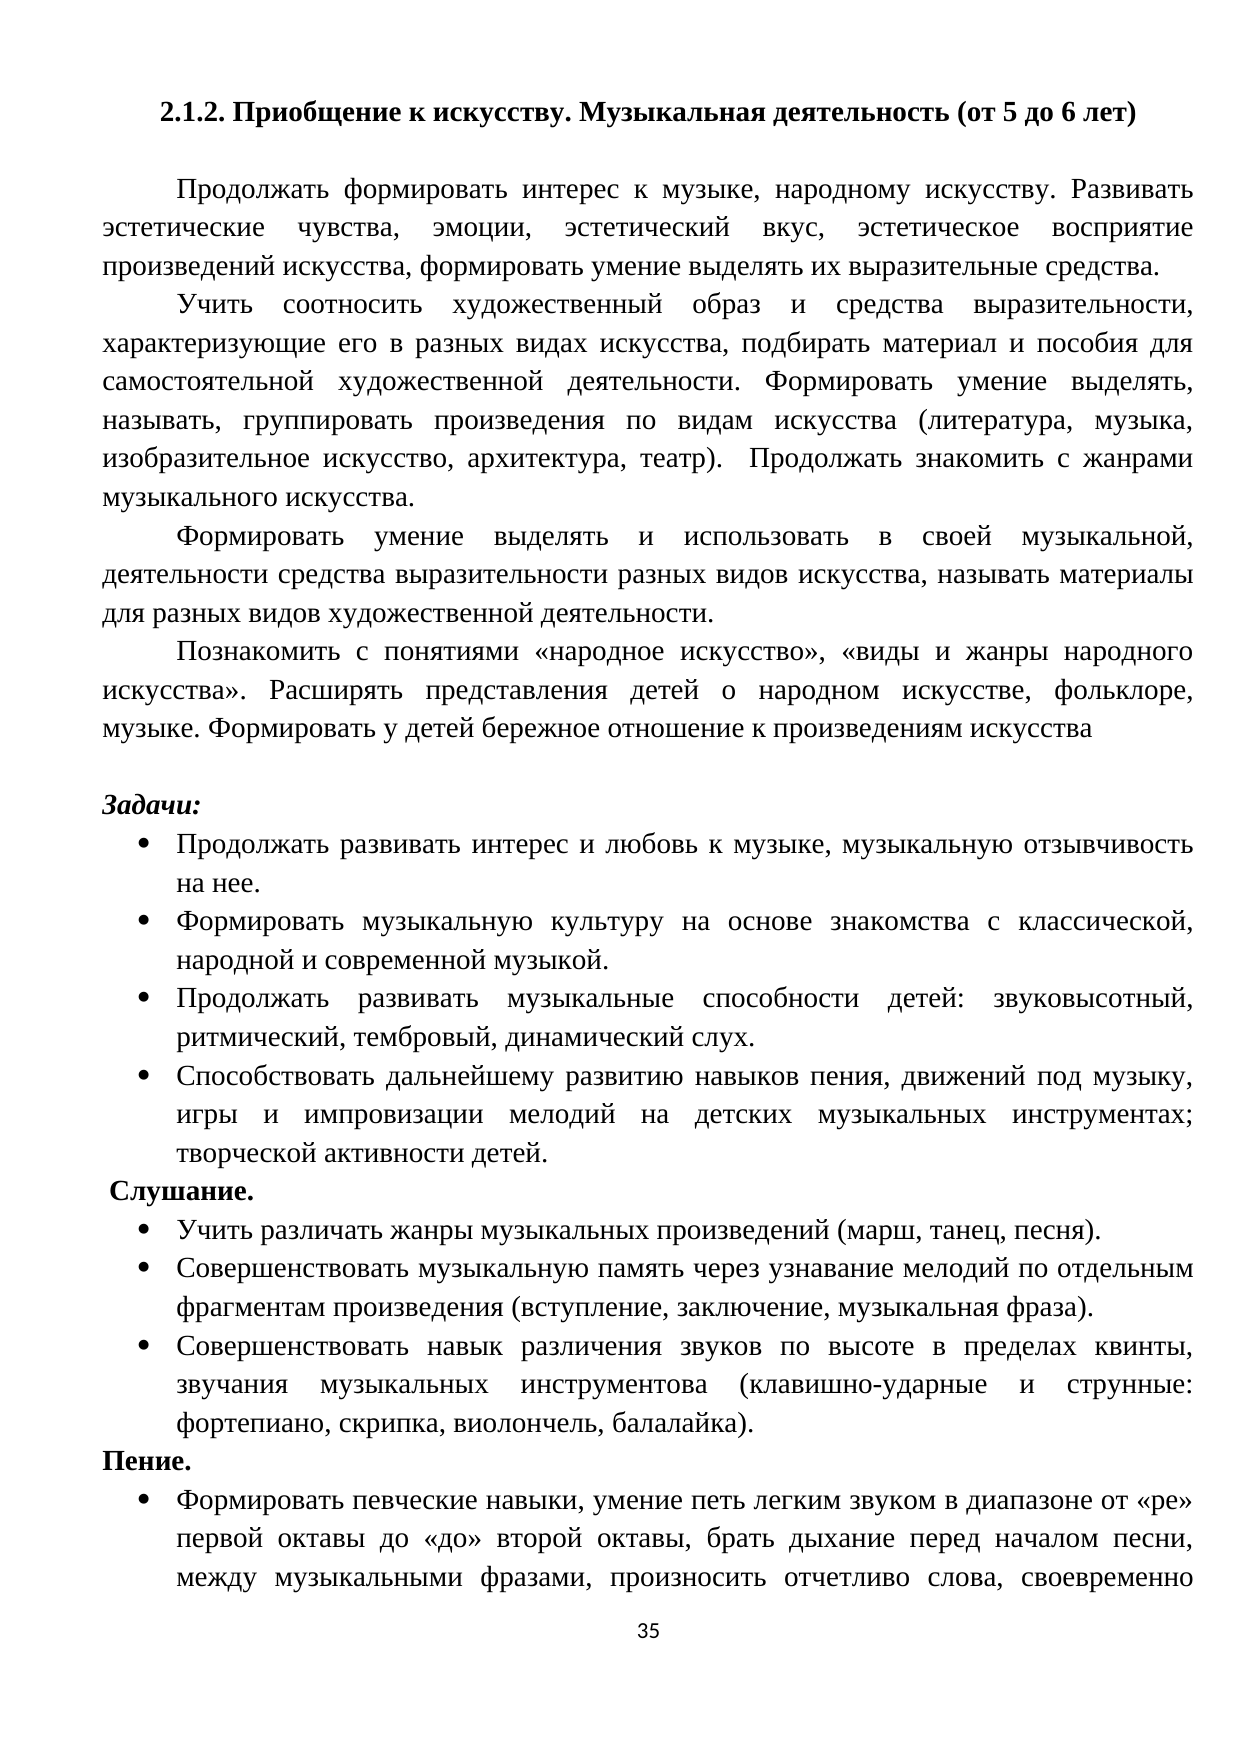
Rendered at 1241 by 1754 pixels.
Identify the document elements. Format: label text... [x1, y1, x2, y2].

text Учить соотносить художественный образ и средства выразительности, характеризующие его в разных видах искусства, подбирать материал и пособия для самостоятельной художественной деятельности. Формировать умение выделять, называть, группировать произведения по видам искусства (литература, музыка, изобразительное искусство, архитектура, театр). Продолжать знакомить с жанрами музыкального искусства. [102, 286, 1194, 513]
list Продолжать развивать музыкальные способности детей: звуковысотный, ритмический, тембровый, динамический слух. [138, 980, 1194, 1053]
text Продолжать формировать интерес к музыке, народному искусству. Развивать эстетические чувства, эмоции, эстетический вкус, эстетическое восприятие произведений искусства, формировать умение выделять их выразительные средства. [102, 171, 1194, 281]
list Учить различать жанры музыкальных произведений (марш, танец, песня). [138, 1212, 1194, 1246]
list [138, 1482, 1194, 1593]
list Совершенствовать навык различения звуков по высоте в пределах квинты, звучания музыкальных инструментова (клавишно-ударные и струнные: фортепиано, скрипка, виолончель, балалайка). [138, 1328, 1194, 1438]
text Слушание. [109, 1173, 1194, 1207]
list Продолжать развивать интерес и любовь к музыке, музыкальную отзывчивость на нее. [138, 826, 1194, 898]
text Познакомить с понятиями «народное искусство», «виды и жанры народного искусства». Расширять представления детей о народном искусстве, фольклоре, музыке. Формировать у детей бережное отношение к произведениям искусства [102, 633, 1194, 744]
list Совершенствовать музыкальную память через узнавание мелодий по отдельным фрагментам произведения (вступление, заключение, музыкальная фраза). [138, 1251, 1194, 1323]
list Способствовать дальнейшему развитию навыков пения, движений под музыку, игры и импровизации мелодий на детских музыкальных инструментах; творческой активности детей. [138, 1058, 1194, 1168]
text 2.1.2. Приобщение к искусству. Музыкальная деятельность (от 5 до 6 лет) [102, 94, 1194, 127]
text Задачи: [102, 787, 1194, 821]
text Пение. [102, 1443, 1194, 1477]
list Формировать музыкальную культуру на основе знакомства с классической, народной и современной музыкой. [138, 903, 1194, 975]
text Формировать умение выделять и использовать в своей музыкальной, деятельности средства выразительности разных видов искусства, называть материалы для разных видов художественной деятельности. [102, 518, 1194, 628]
